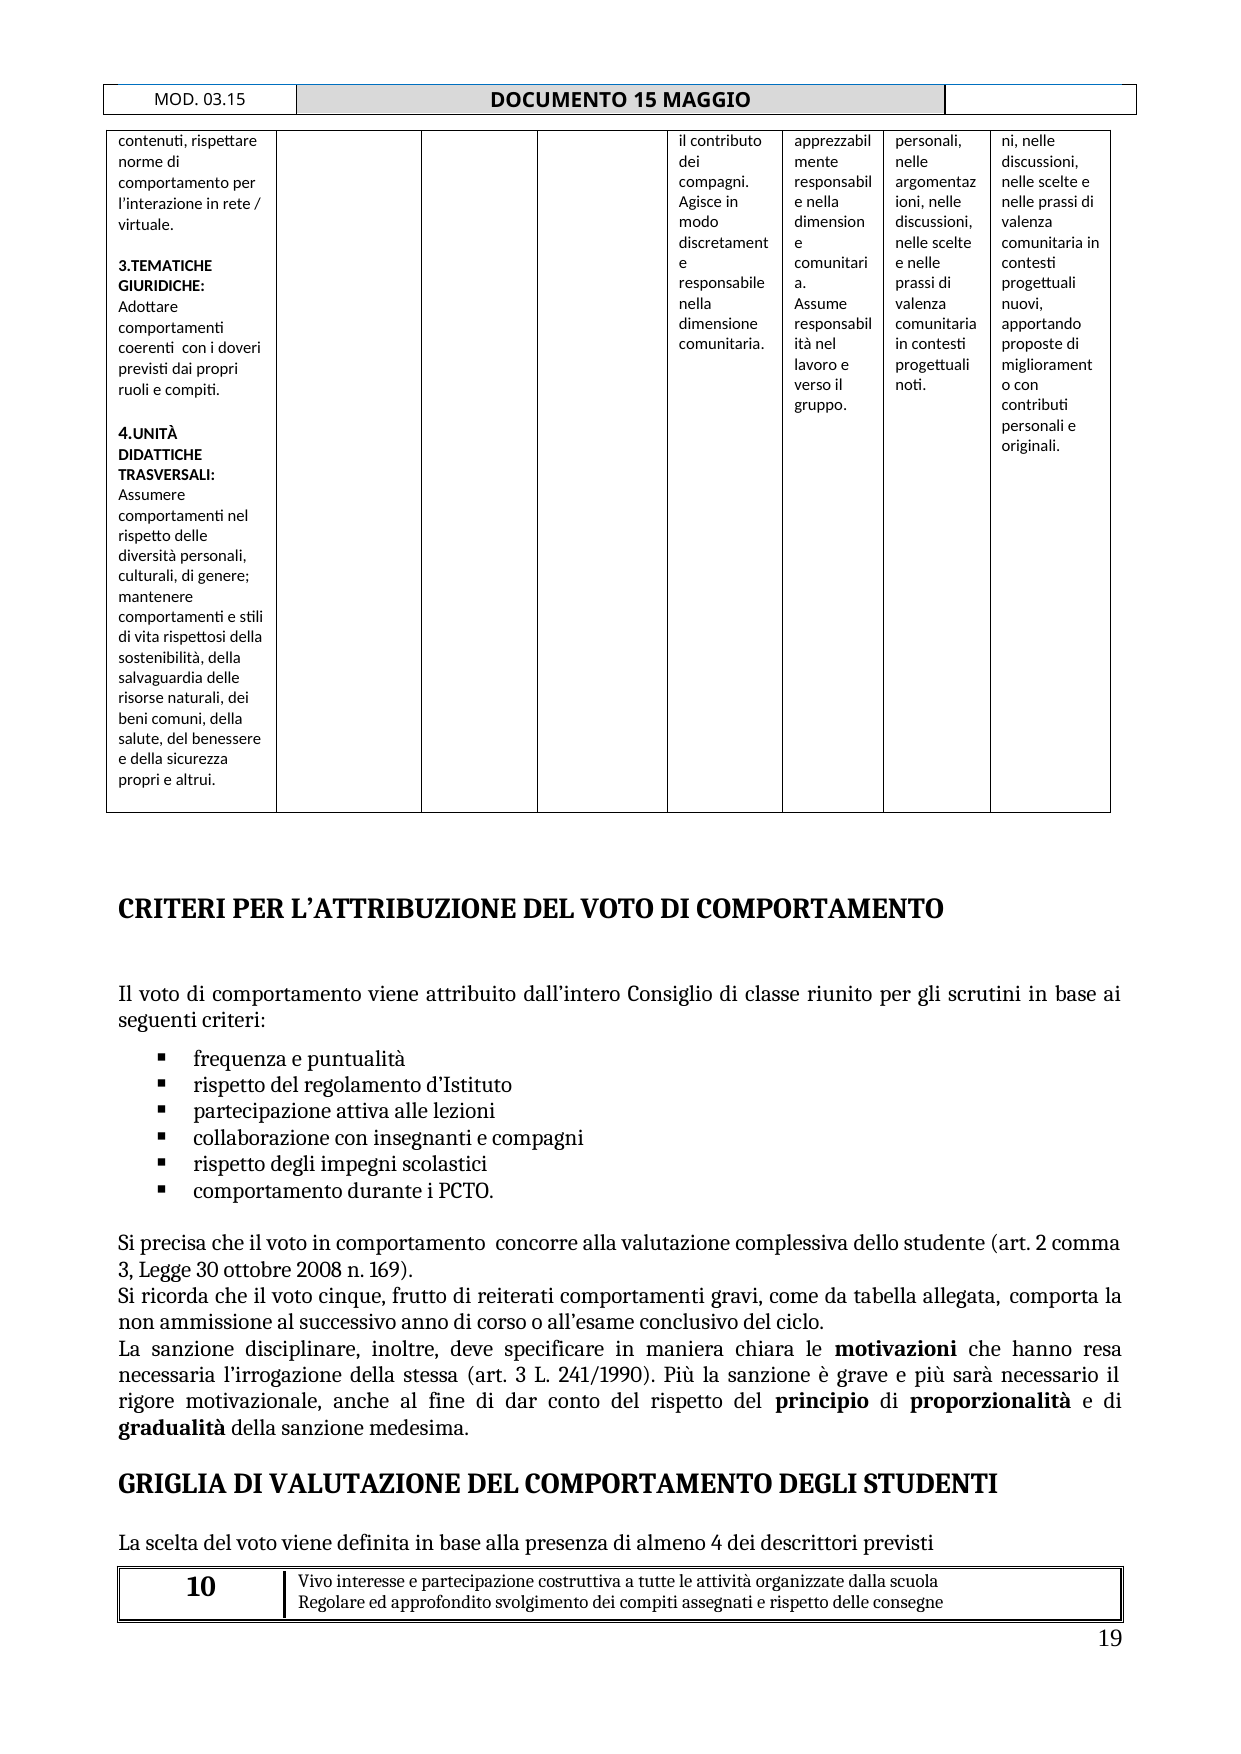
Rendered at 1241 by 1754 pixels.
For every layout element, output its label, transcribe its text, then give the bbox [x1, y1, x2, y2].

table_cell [277, 131, 421, 812]
text La sanzione disciplinare, inoltre, deve specificare in maniera chiara le motivazioni che hanno resa necessaria l’irrogazione della stessa (art. 3 L. 241/1990). Più la sanzione è grave e più sarà necessario il rigore motivazionale, anche al fine di dar conto del rispetto del principio di proporzionalità e di gradualità della sanzione medesima. [118, 1336, 1122, 1441]
subtitle GRIGLIA DI VALUTAZIONE DEL COMPORTAMENTO DEGLI STUDENTI [118, 1467, 1122, 1501]
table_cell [884, 131, 990, 812]
list frequenza e puntualità [156, 1046, 1122, 1072]
list rispetto del regolamento d’Istituto [156, 1072, 1122, 1098]
table_header 10 [120, 1569, 284, 1619]
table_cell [422, 131, 537, 812]
text Si ricorda che il voto cinque, frutto di reiterati comportamenti gravi, come da tabella allegata, comporta la non ammissione al successivo anno di corso o all’esame conclusivo del ciclo. [118, 1283, 1122, 1336]
subtitle CRITERI PER L’ATTRIBUZIONE DEL VOTO DI COMPORTAMENTO [118, 893, 1122, 926]
list partecipazione attiva alle lezioni [156, 1098, 1122, 1125]
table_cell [538, 131, 667, 812]
text La scelta del voto viene definita in base alla presenza di almeno 4 dei descrittori previsti [118, 1529, 1122, 1556]
list collaborazione con insegnanti e compagni [156, 1125, 1122, 1151]
text Il voto di comportamento viene attribuito dall’intero Consiglio di classe riunito per gli scrutini in base ai seguenti criteri: [118, 980, 1122, 1033]
list rispetto degli impegni scolastici [156, 1151, 1122, 1177]
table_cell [107, 131, 276, 812]
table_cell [783, 131, 883, 812]
table_header [284, 1569, 1120, 1619]
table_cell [991, 131, 1110, 812]
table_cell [668, 131, 782, 812]
text Si precisa che il voto in comportamento concorre alla valutazione complessiva dello studente (art. 2 comma 3, Legge 30 ottobre 2008 n. 169). [118, 1230, 1122, 1283]
list comportamento durante i PCTO. [156, 1177, 1122, 1204]
